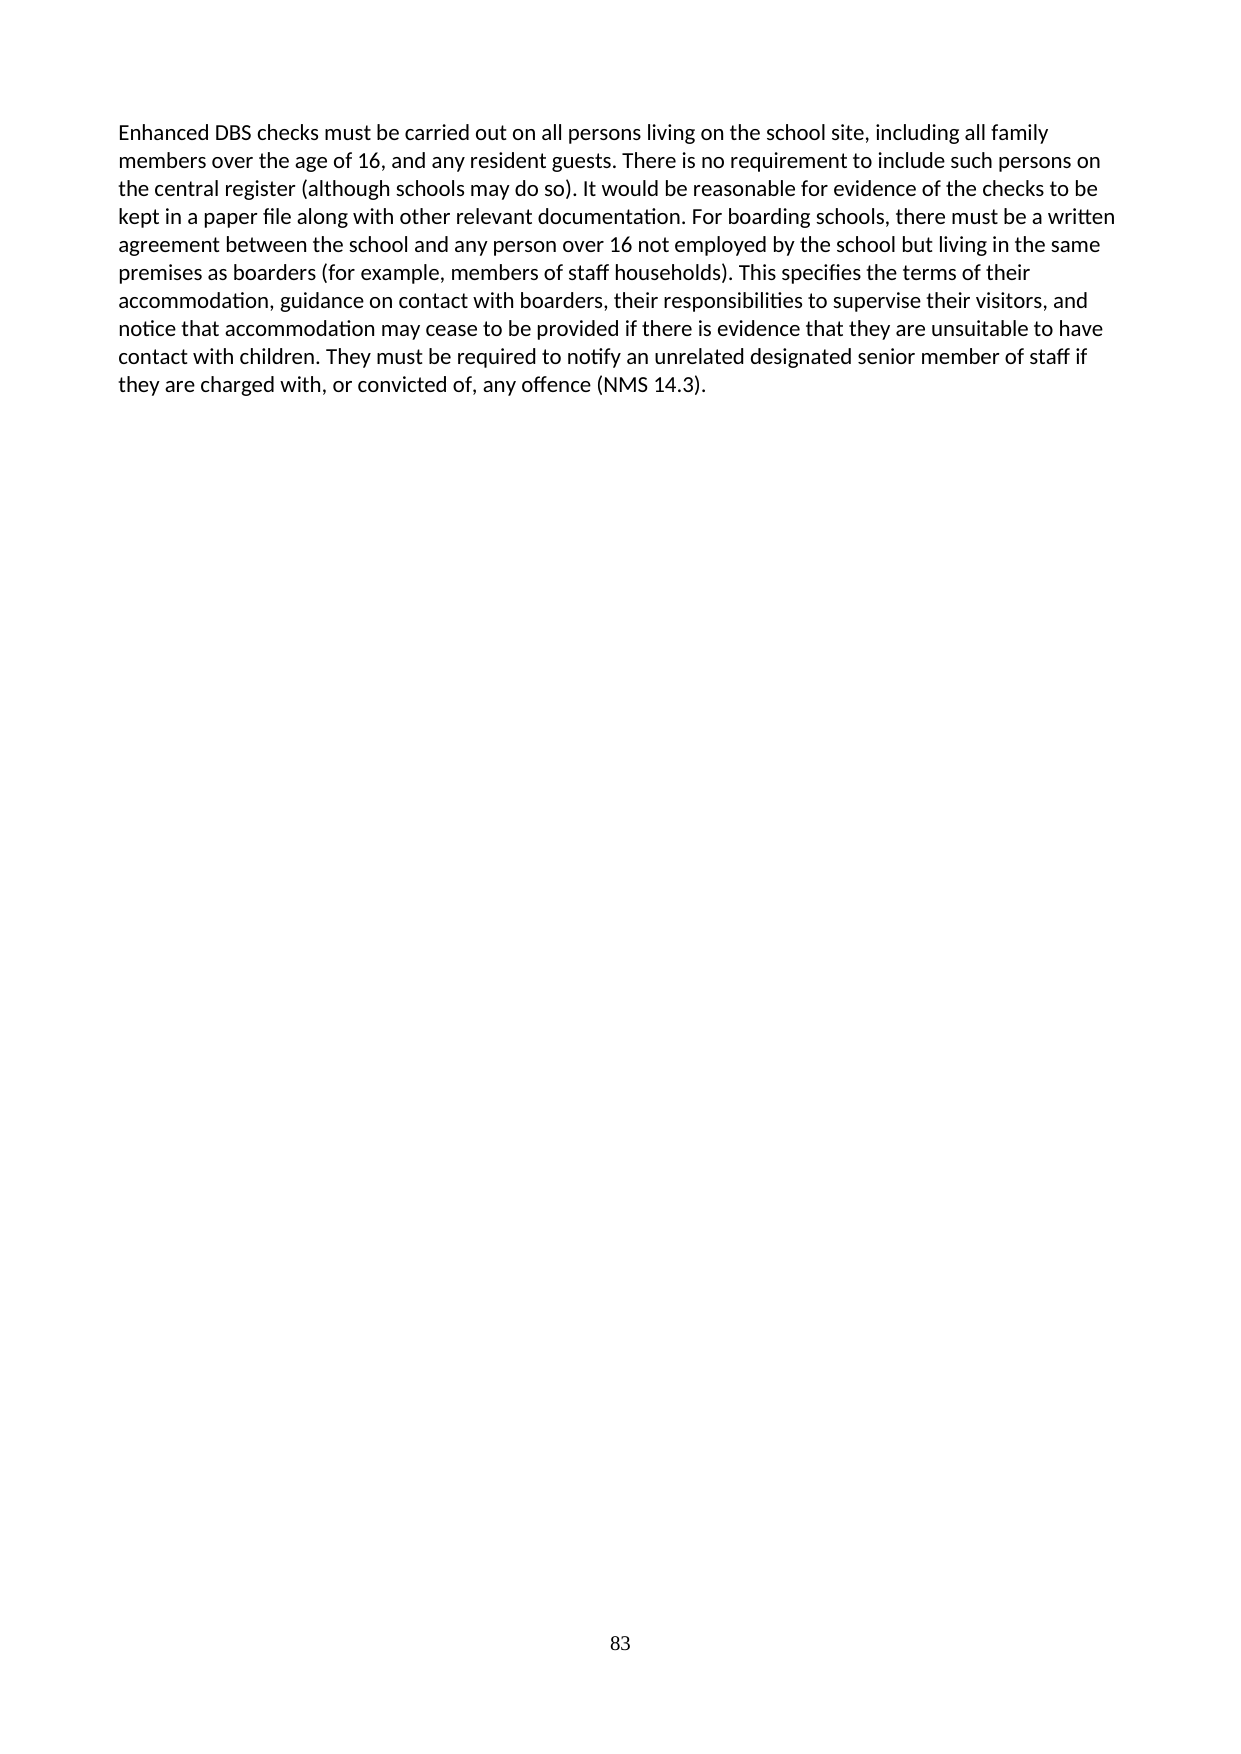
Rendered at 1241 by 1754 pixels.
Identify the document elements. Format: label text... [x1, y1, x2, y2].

text Enhanced DBS checks must be carried out on all persons living on the school site, including all family members over the age of 16, and any resident guests. There is no requirement to include such persons on the central register (although schools may do so). It would be reasonable for evidence of the checks to be kept in a paper file along with other relevant documentation. For boarding schools, there must be a written agreement between the school and any person over 16 not employed by the school but living in the same premises as boarders (for example, members of staff households). This specifies the terms of their accommodation, guidance on contact with boarders, their responsibilities to supervise their visitors, and notice that accommodation may cease to be provided if there is evidence that they are unsuitable to have contact with children. They must be required to notify an unrelated designated senior member of staff if they are charged with, or convicted of, any offence (NMS 14.3). [118, 118, 1122, 398]
